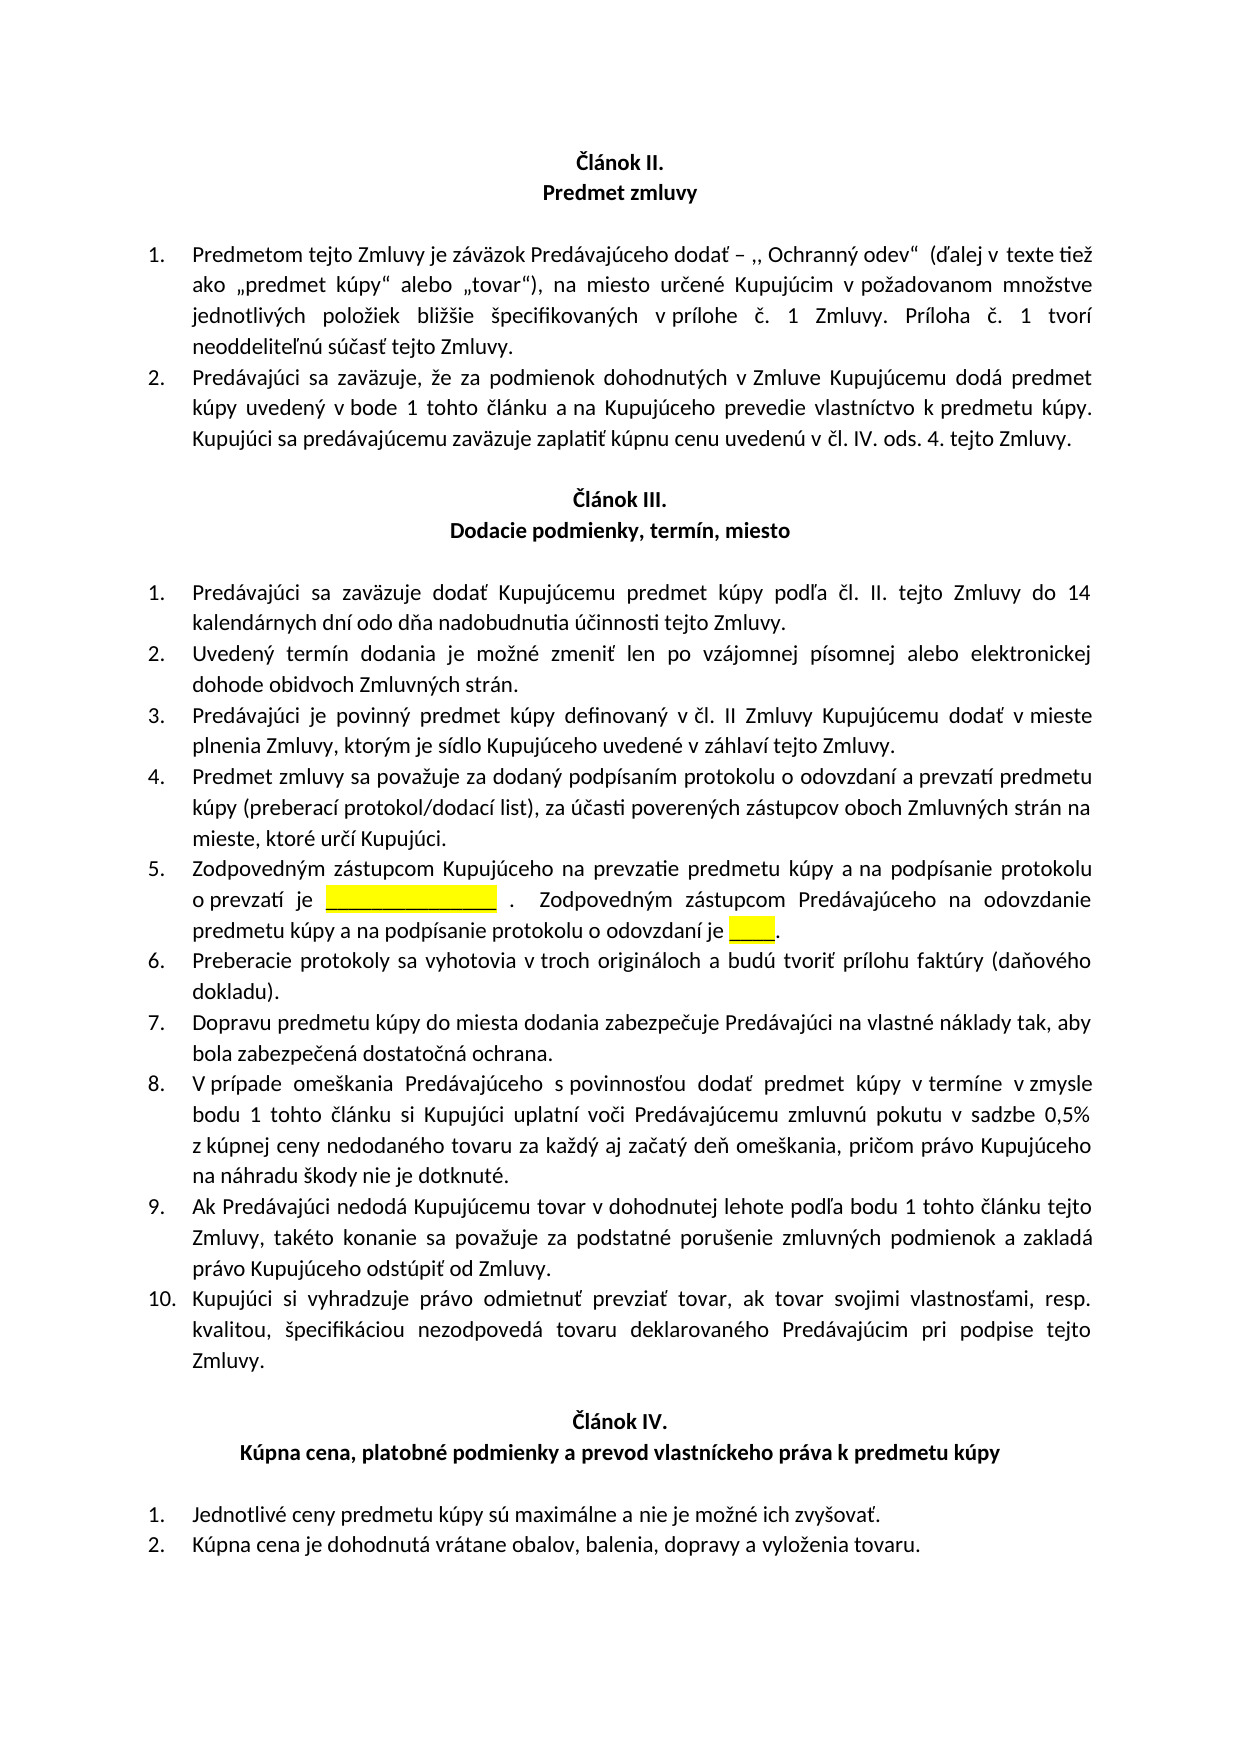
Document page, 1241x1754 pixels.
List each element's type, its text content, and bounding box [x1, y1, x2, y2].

list Uvedený termín dodania je možné zmeniť len po vzájomnej písomnej alebo elektronickej dohode obidvoch Zmluvných strán. [148, 639, 1093, 698]
list Predávajúci sa zaväzuje dodať Kupujúcemu predmet kúpy podľa čl. II. tejto Zmluvy do 14 kalendárnych dní odo dňa nadobudnutia účinnosti tejto Zmluvy. [148, 578, 1093, 637]
text Článok III. [148, 486, 1093, 514]
list Kupujúci si vyhradzuje právo odmietnuť prevziať tovar, ak tovar svojimi vlastnosťami, resp. kvalitou, špecifikáciou nezodpovedá tovaru deklarovaného Predávajúcim pri podpise tejto Zmluvy. [148, 1284, 1093, 1374]
text Článok II. [148, 148, 1093, 176]
text Predmet zmluvy [148, 178, 1093, 206]
list Predmetom tejto Zmluvy je záväzok Predávajúceho dodať – ,, Ochranný odev“ (ďalej v texte tiež ako „predmet kúpy“ alebo „tovar“), na miesto určené Kupujúcim v požadovanom množstve jednotlivých položiek bližšie špecifikovaných v prílohe č. 1 Zmluvy. Príloha č. 1 tvorí neoddeliteľnú súčasť tejto Zmluvy. [148, 240, 1093, 360]
list Ak Predávajúci nedodá Kupujúcemu tovar v dohodnutej lehote podľa bodu 1 tohto článku tejto Zmluvy, takéto konanie sa považuje za podstatné porušenie zmluvných podmienok a zakladá právo Kupujúceho odstúpiť od Zmluvy. [148, 1192, 1093, 1282]
text Dodacie podmienky, termín, miesto [148, 516, 1093, 544]
list Kúpna cena, platobné podmienky a prevod vlastníckeho práva k predmetu kúpy [148, 1438, 1093, 1466]
list Jednotlivé ceny predmetu kúpy sú maximálne a nie je možné ich zvyšovať. [148, 1500, 1093, 1528]
list Predávajúci sa zaväzuje, že za podmienok dohodnutých v Zmluve Kupujúcemu dodá predmet kúpy uvedený v bode 1 tohto článku a na Kupujúceho prevedie vlastníctvo k predmetu kúpy. Kupujúci sa predávajúcemu zaväzuje zaplatiť kúpnu cenu uvedenú v čl. IV. ods. 4. tejto Zmluvy. [148, 363, 1093, 452]
list Preberacie protokoly sa vyhotovia v troch origináloch a budú tvoriť prílohu faktúry (daňového dokladu). [148, 947, 1093, 1005]
list Dopravu predmetu kúpy do miesta dodania zabezpečuje Predávajúci na vlastné náklady tak, aby bola zabezpečená dostatočná ochrana. [148, 1008, 1093, 1067]
list Zodpovedným zástupcom Kupujúceho na prevzatie predmetu kúpy a na podpísanie protokolu o prevzatí je _______________ . Zodpovedným zástupcom Predávajúceho na odovzdanie predmetu kúpy a na podpísanie protokolu o odovzdaní je ____. [148, 854, 1093, 944]
list V prípade omeškania Predávajúceho s povinnosťou dodať predmet kúpy v termíne v zmysle bodu 1 tohto článku si Kupujúci uplatní voči Predávajúcemu zmluvnú pokutu v sadzbe 0,5% z kúpnej ceny nedodaného tovaru za každý aj začatý deň omeškania, pričom právo Kupujúceho na náhradu škody nie je dotknuté. [148, 1069, 1093, 1190]
list Predmet zmluvy sa považuje za dodaný podpísaním protokolu o odovzdaní a prevzatí predmetu kúpy (preberací protokol/dodací list), za účasti poverených zástupcov oboch Zmluvných strán na mieste, ktoré určí Kupujúci. [148, 762, 1093, 852]
list Článok IV. [148, 1407, 1093, 1436]
list Kúpna cena je dohodnutá vrátane obalov, balenia, dopravy a vyloženia tovaru. [148, 1530, 1093, 1558]
list Predávajúci je povinný predmet kúpy definovaný v čl. II Zmluvy Kupujúcemu dodať v mieste plnenia Zmluvy, ktorým je sídlo Kupujúceho uvedené v záhlaví tejto Zmluvy. [148, 701, 1093, 759]
